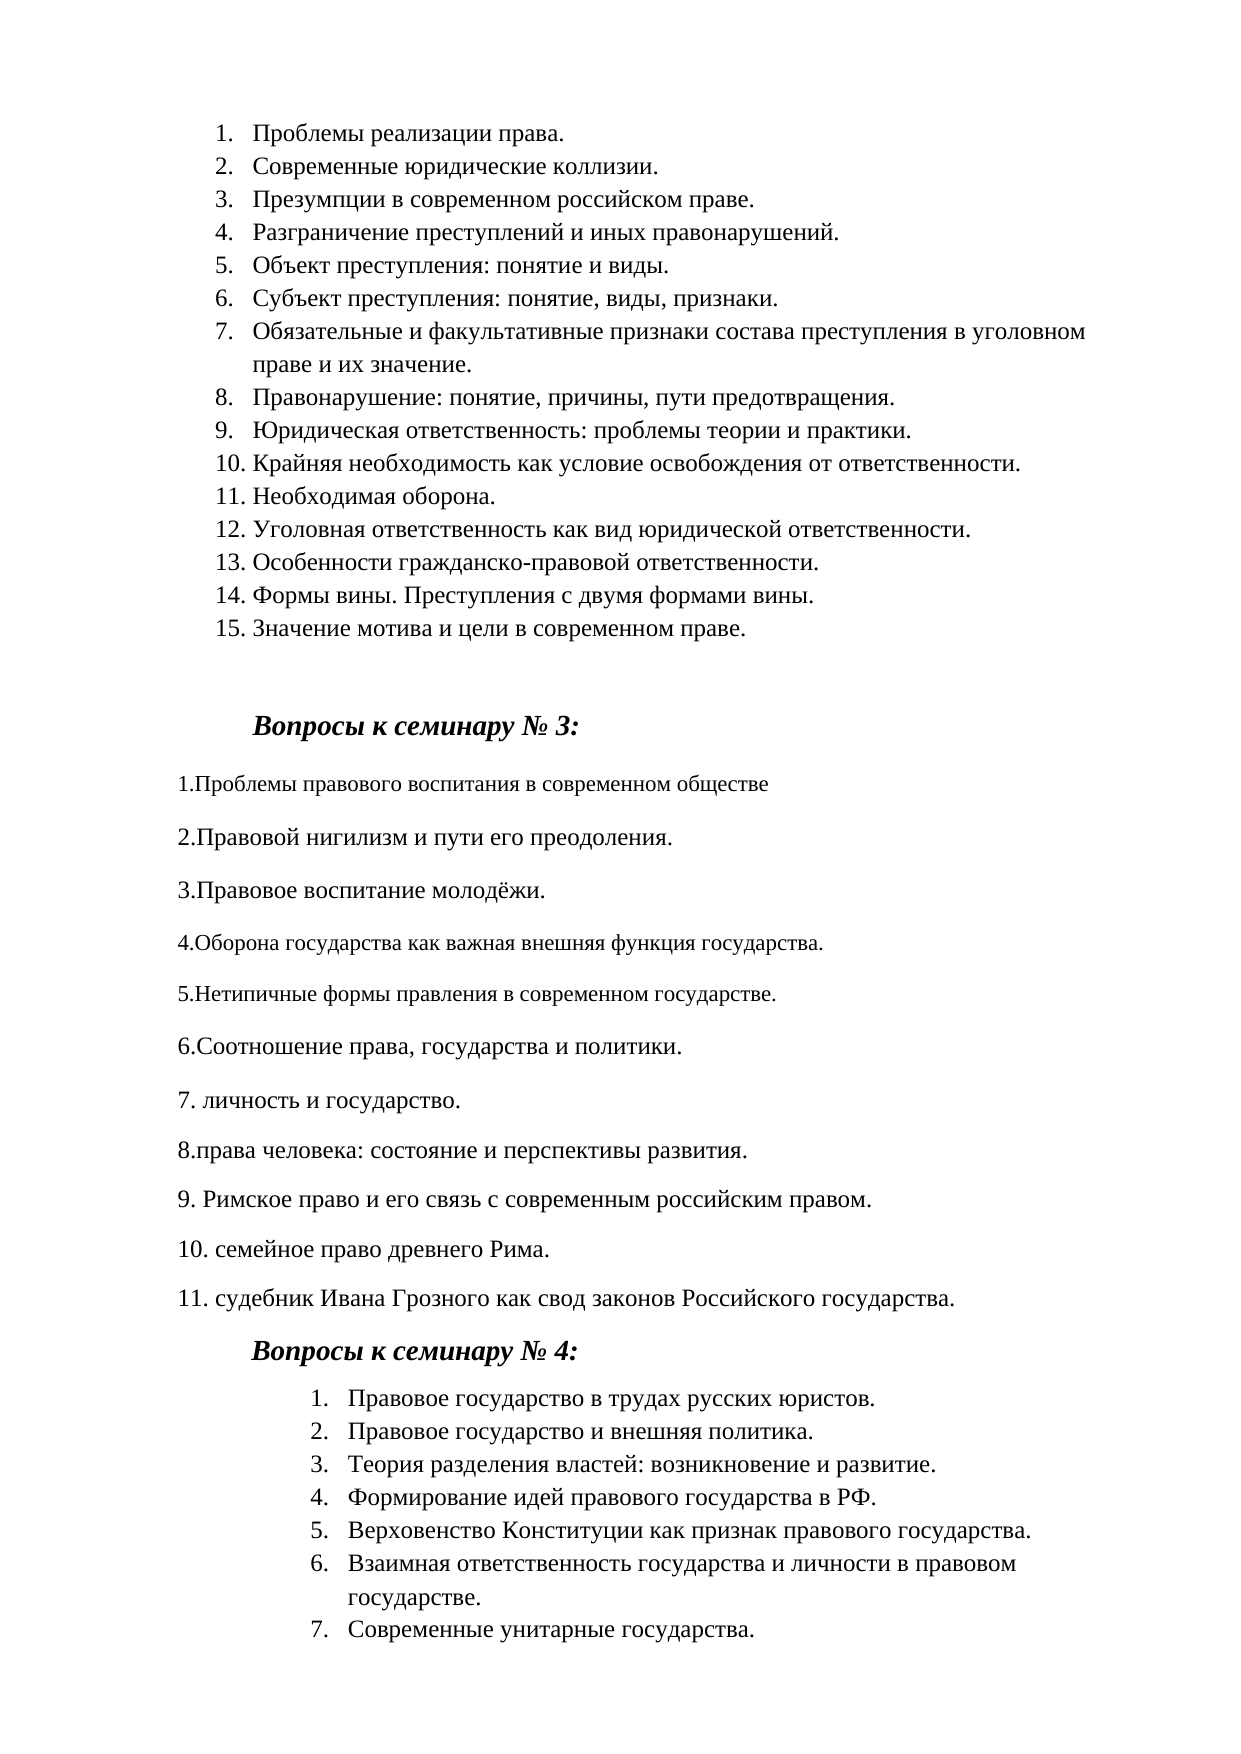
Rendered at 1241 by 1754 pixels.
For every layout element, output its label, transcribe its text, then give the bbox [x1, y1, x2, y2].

text 5.Нетипичные формы правления в современном государстве. [177, 980, 1152, 1007]
text 6.Соотношение права, государства и политики. [177, 1031, 1152, 1060]
list Необходимая оборона. [215, 481, 1152, 510]
list Разграничение преступлений и иных правонарушений. [215, 217, 1152, 246]
list Презумпции в современном российском праве. [215, 184, 1152, 213]
list Проблемы реализации права. [215, 118, 1152, 147]
list Правовое государство в трудах русских юристов. [310, 1383, 1152, 1412]
text 9. Римское право и его связь с современным российским правом. [177, 1184, 1152, 1213]
text 3.Правовое воспитание молодёжи. [177, 875, 1152, 904]
list Субъект преступления: понятие, виды, признаки. [215, 283, 1152, 312]
list Крайняя необходимость как условие освобождения от ответственности. [215, 448, 1152, 477]
text Вопросы к семинару № 4: [177, 1333, 1152, 1367]
list Юридическая ответственность: проблемы теории и практики. [215, 415, 1152, 444]
list Обязательные и факультативные признаки состава преступления в уголовном праве и их значение. [215, 316, 1152, 378]
text 1.Проблемы правового воспитания в современном обществе [177, 771, 1152, 797]
text 4.Оборона государства как важная внешняя функция государства. [177, 929, 1152, 956]
list Правовое государство и внешняя политика. [310, 1416, 1152, 1445]
list Теория разделения властей: возникновение и развитие. [310, 1449, 1152, 1478]
list Вопросы к семинару № 3: [252, 708, 1152, 742]
list Взаимная ответственность государства и личности в правовом государстве. [310, 1548, 1152, 1610]
text 7. личность и государство. [177, 1085, 1152, 1114]
list Особенности гражданско-правовой ответственности. [215, 547, 1152, 576]
list Современные юридические коллизии. [215, 151, 1152, 180]
list Правонарушение: понятие, причины, пути предотвращения. [215, 382, 1152, 411]
list Современные унитарные государства. [310, 1614, 1152, 1643]
text 11. судебник Ивана Грозного как свод законов Российского государства. [177, 1283, 1152, 1312]
list Объект преступления: понятие и виды. [215, 250, 1152, 279]
text 10. семейное право древнего Рима. [177, 1234, 1152, 1263]
list Верховенство Конституции как признак правового государства. [310, 1516, 1152, 1544]
list Формирование идей правового государства в РФ. [310, 1482, 1152, 1511]
list Уголовная ответственность как вид юридической ответственности. [215, 514, 1152, 543]
text 8.права человека: состояние и перспективы развития. [177, 1135, 1152, 1163]
list Формы вины. Преступления с двумя формами вины. [215, 580, 1152, 609]
list Значение мотива и цели в современном праве. [215, 613, 1152, 642]
text 2.Правовой нигилизм и пути его преодоления. [177, 822, 1152, 850]
